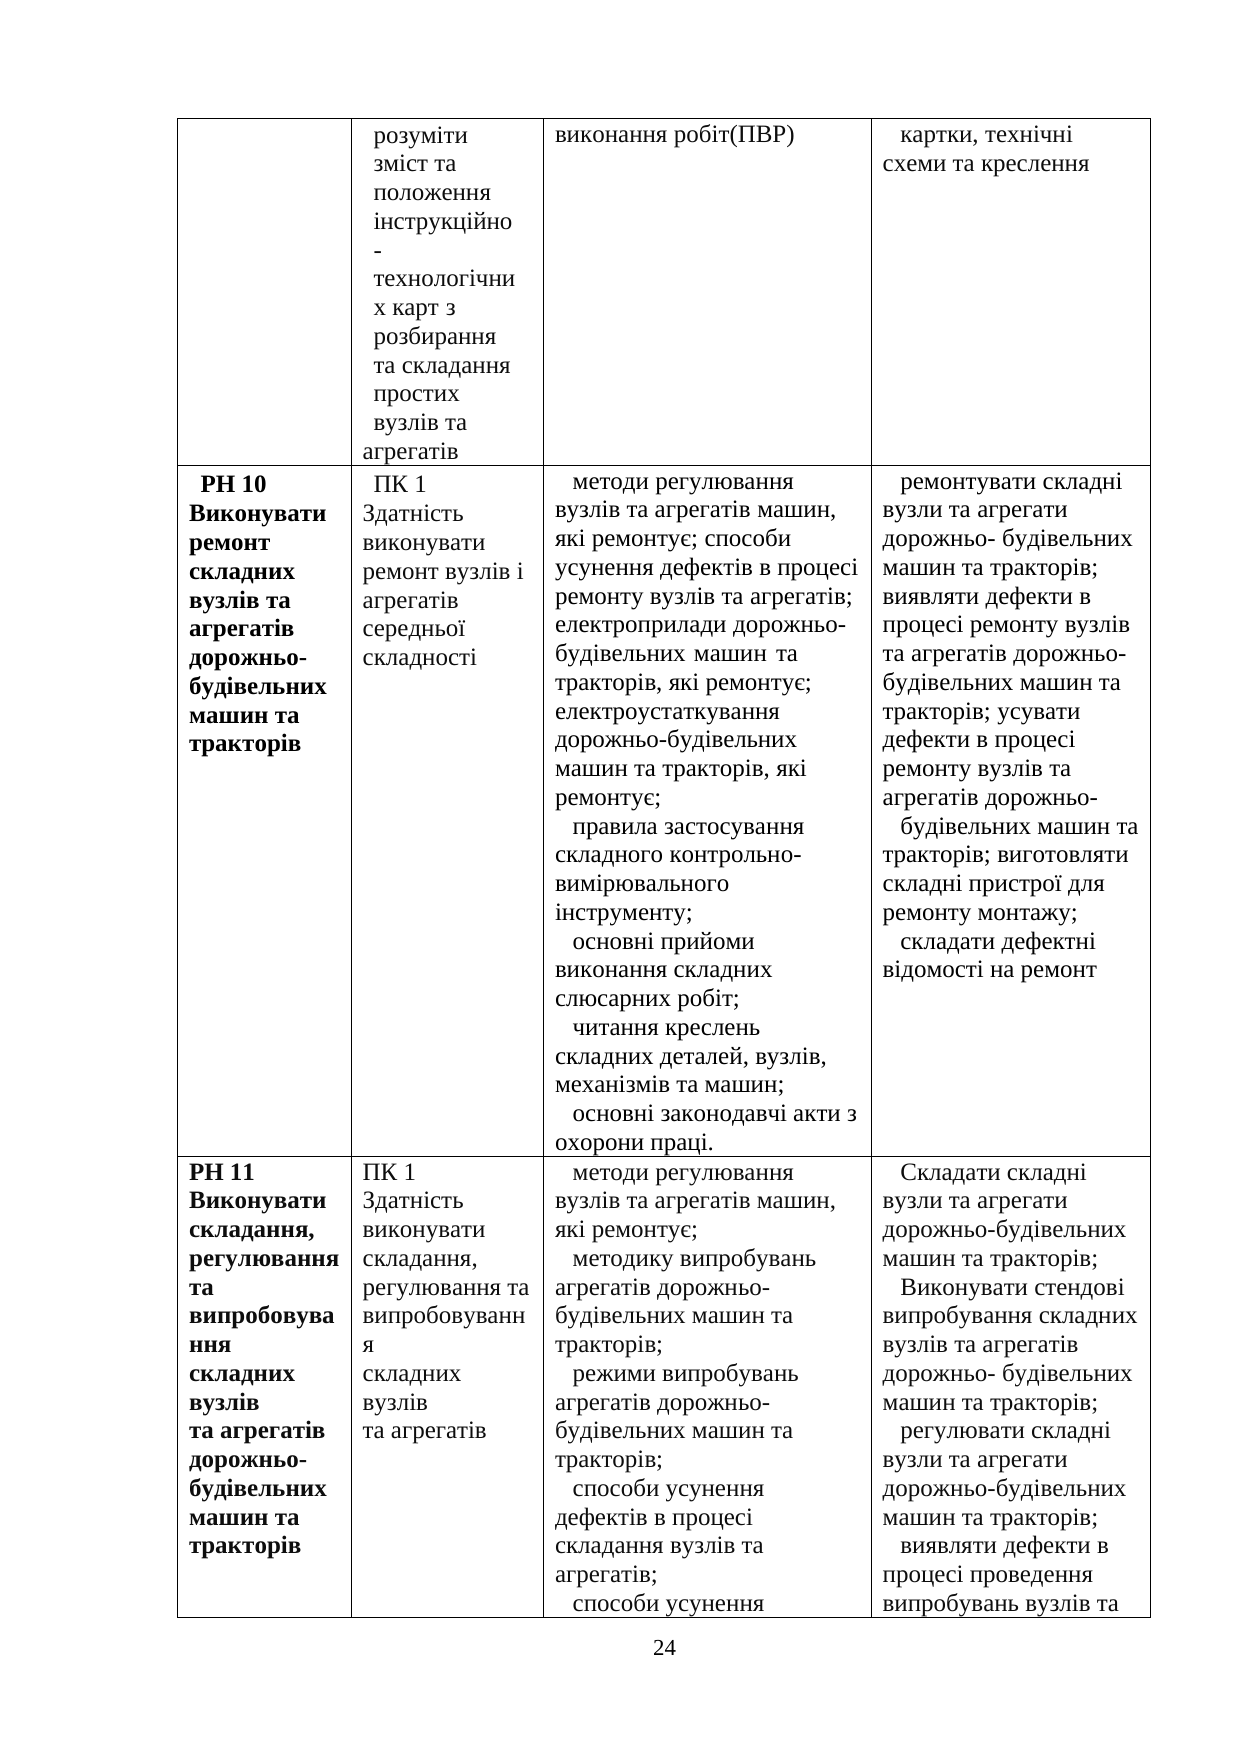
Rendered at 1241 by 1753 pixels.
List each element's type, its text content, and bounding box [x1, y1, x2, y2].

table_cell ПК 1 Здатність виконувати ремонт вузлів і агрегатів середньої складності [352, 466, 543, 1156]
table_cell РН 10 Виконувати ремонт складних вузлів та агрегатів дорожньо- будівельних машин та тракторів [178, 466, 351, 1156]
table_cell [352, 119, 543, 465]
table_cell методи регулювання вузлів та агрегатів машин, які ремонтує; способи усунення дефектів в процесі ремонту вузлів та агрегатів; електроприлади дорожньо- будівельних машин та тракторів, які ремонтує; електроустаткування дорожньо-будівельних машин та тракторів, які ремонтує; правила застосування складного контрольно-вимірювального інструменту; основні прийоми виконання складних слюсарних робіт; читання креслень складних деталей, вузлів, механізмів та машин; основні законодавчі акти з охорони праці. [544, 466, 871, 1156]
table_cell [872, 119, 1150, 465]
table_cell ремонтувати складні вузли та агрегати дорожньо- будівельних машин та тракторів; виявляти дефекти в процесі ремонту вузлів та агрегатів дорожньо- будівельних машин та тракторів; усувати дефекти в процесі ремонту вузлів та агрегатів дорожньо- будівельних машин та тракторів; виготовляти складні пристрої для ремонту монтажу; складати дефектні відомості на ремонт [872, 466, 1150, 1156]
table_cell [178, 1157, 351, 1617]
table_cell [544, 119, 871, 465]
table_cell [544, 1157, 871, 1617]
table_cell [178, 119, 351, 465]
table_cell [352, 1157, 543, 1617]
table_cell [872, 1157, 1150, 1617]
